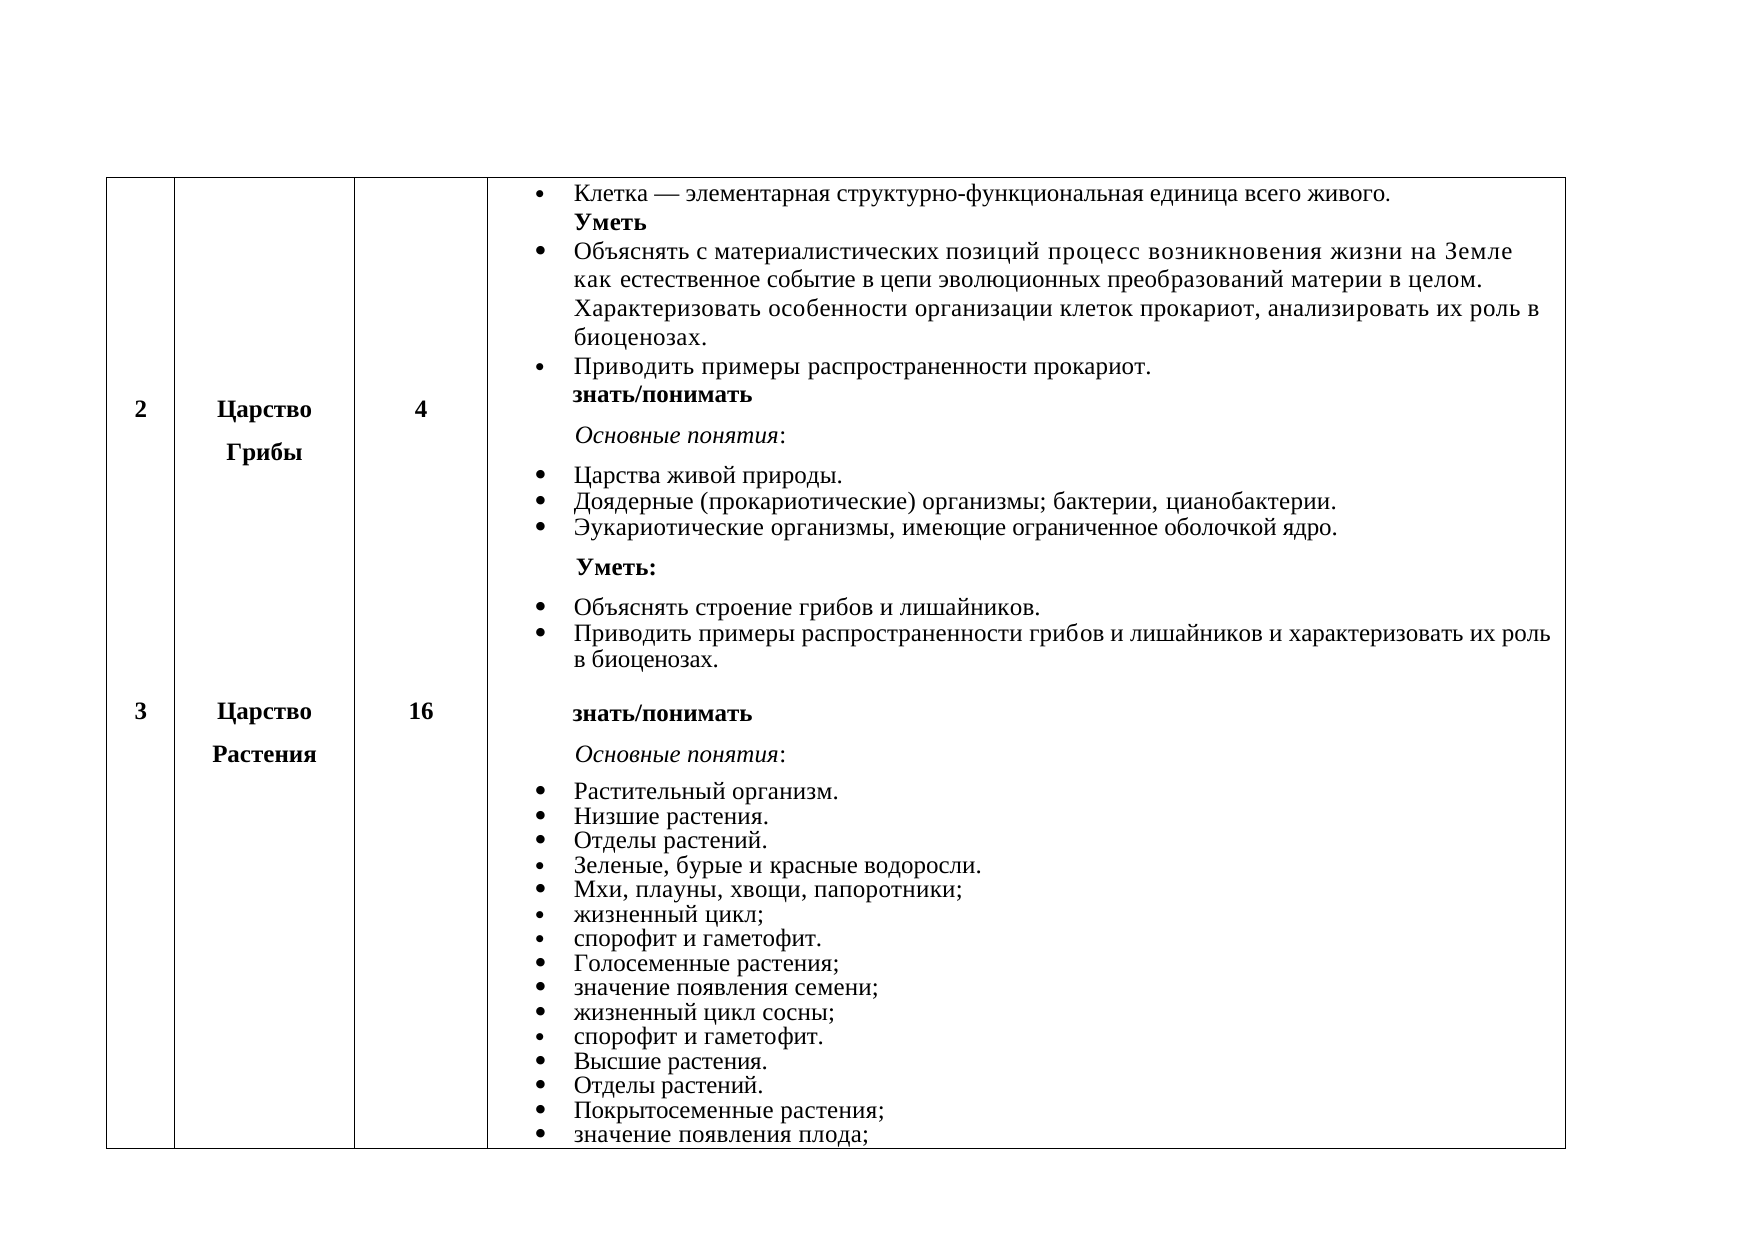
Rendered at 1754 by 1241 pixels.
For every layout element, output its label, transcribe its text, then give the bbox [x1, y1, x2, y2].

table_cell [488, 178, 1565, 1147]
table_cell 3 4 16 37 3 [355, 178, 487, 1147]
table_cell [175, 178, 354, 1147]
table_cell 1 2 3 4 5 [107, 178, 174, 1147]
